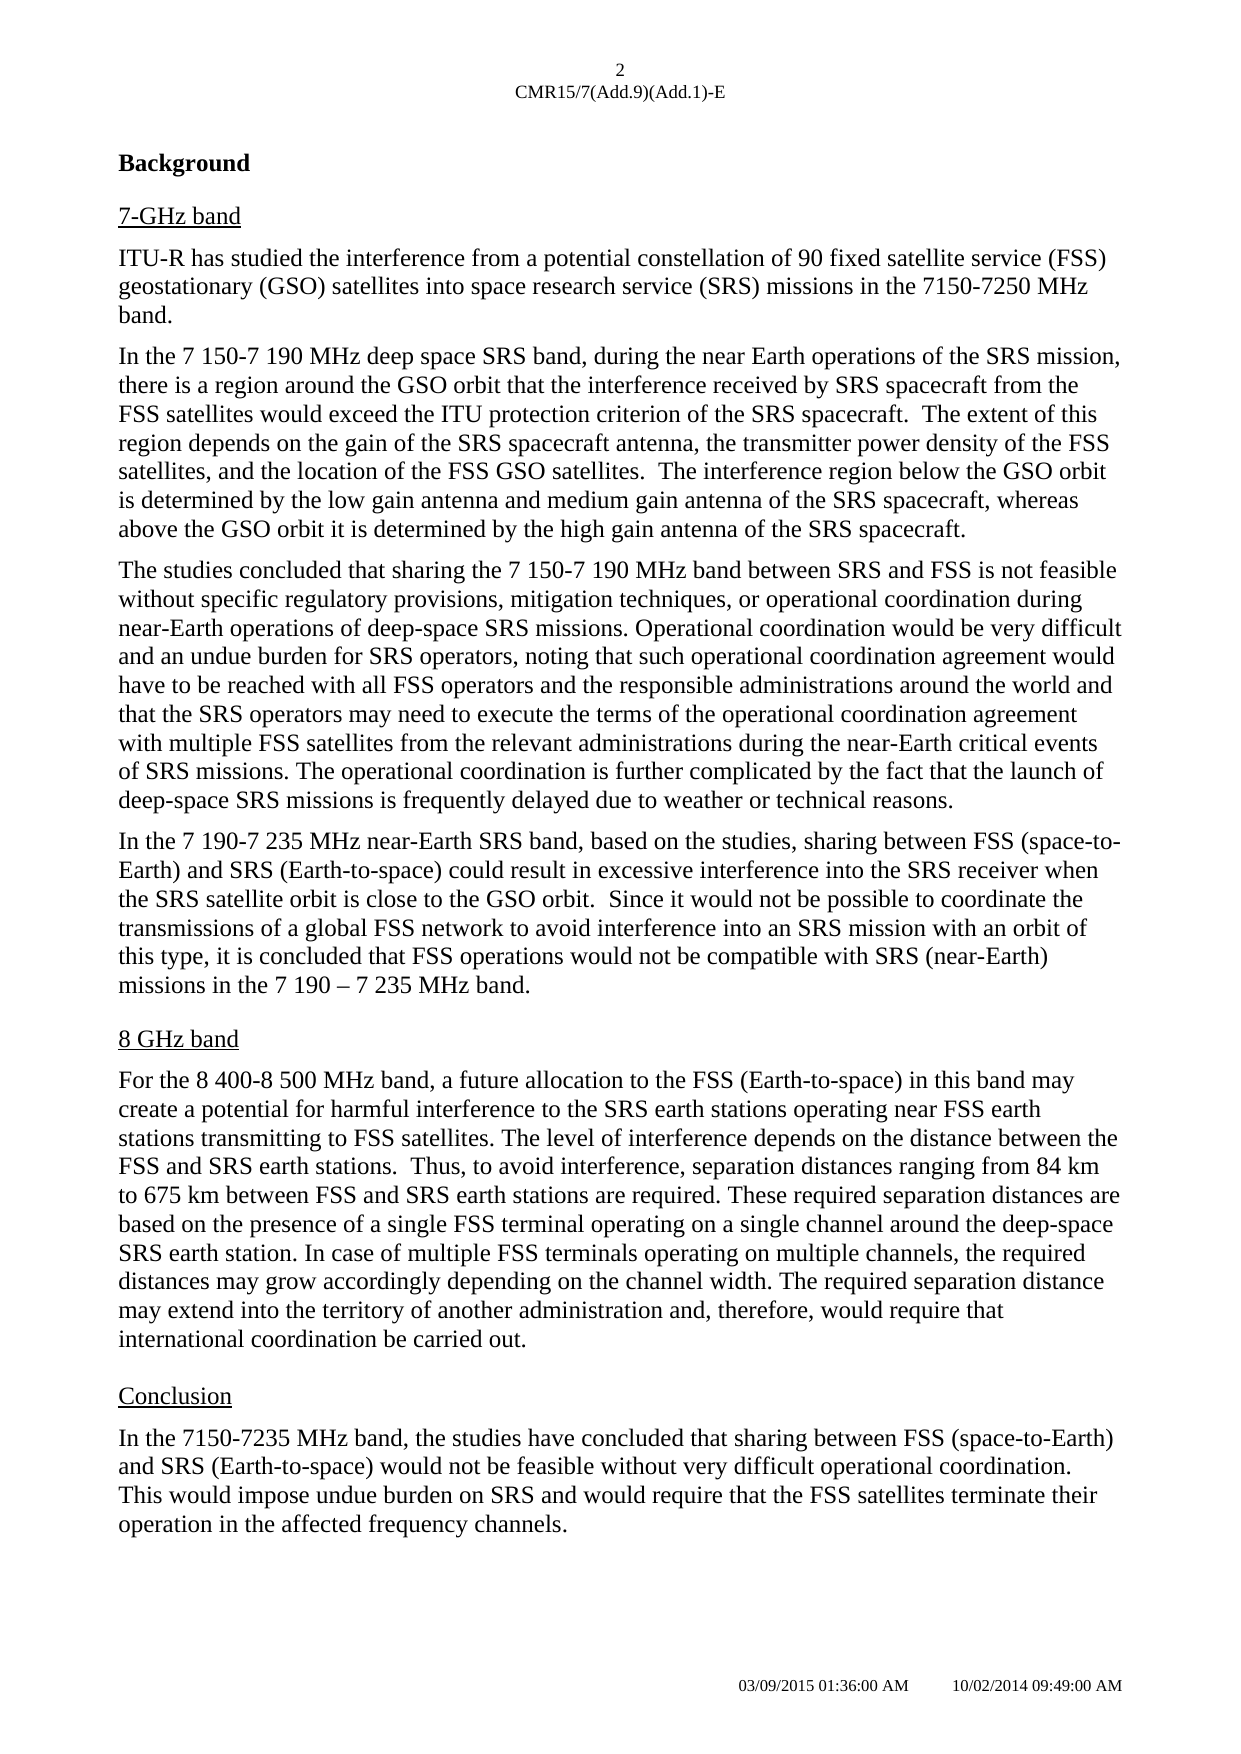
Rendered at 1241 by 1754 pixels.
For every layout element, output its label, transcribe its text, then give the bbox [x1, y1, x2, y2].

text In the 7150-7235 MHz band, the studies have concluded that sharing between FSS (space-to-Earth) and SRS (Earth-to-space) would not be feasible without very difficult operational coordination. This would impose undue burden on SRS and would require that the FSS satellites terminate their operation in the affected frequency channels. [118, 1423, 1122, 1538]
text ITU-R has studied the interference from a potential constellation of 90 fixed satellite service (FSS) geostationary (GSO) satellites into space research service (SRS) missions in the 7150-7250 MHz band. [118, 243, 1122, 329]
text 7-GHz band [118, 201, 1122, 230]
text In the 7 190-7 235 MHz near-Earth SRS band, based on the studies, sharing between FSS (space-to-Earth) and SRS (Earth-to-space) could result in excessive interference into the SRS receiver when the SRS satellite orbit is close to the GSO orbit. Since it would not be possible to coordinate the transmissions of a global FSS network to avoid interference into an SRS mission with an orbit of this type, it is concluded that FSS operations would not be compatible with SRS (near-Earth) missions in the 7 190 – 7 235 MHz band. [118, 826, 1122, 999]
text 8 GHz band [118, 1024, 1122, 1053]
text In the 7 150-7 190 MHz deep space SRS band, during the near Earth operations of the SRS mission, there is a region around the GSO orbit that the interference received by SRS spacecraft from the FSS satellites would exceed the ITU protection criterion of the SRS spacecraft. The extent of this region depends on the gain of the SRS spacecraft antenna, the transmitter power density of the FSS satellites, and the location of the FSS GSO satellites. The interference region below the GSO orbit is determined by the low gain antenna and medium gain antenna of the SRS spacecraft, whereas above the GSO orbit it is determined by the high gain antenna of the SRS spacecraft. [118, 341, 1122, 543]
text The studies concluded that sharing the 7 150-7 190 MHz band between SRS and FSS is not feasible without specific regulatory provisions, mitigation techniques, or operational coordination during near-Earth operations of deep-space SRS missions. Operational coordination would be very difficult and an undue burden for SRS operators, noting that such operational coordination agreement would have to be reached with all FSS operators and the responsible administrations around the world and that the SRS operators may need to execute the terms of the operational coordination agreement with multiple FSS satellites from the relevant administrations during the near-Earth critical events of SRS missions. The operational coordination is further complicated by the fact that the launch of deep-space SRS missions is frequently delayed due to weather or technical reasons. [118, 555, 1122, 814]
text For the 8 400-8 500 MHz band, a future allocation to the FSS (Earth-to-space) in this band may create a potential for harmful interference to the SRS earth stations operating near FSS earth stations transmitting to FSS satellites. The level of interference depends on the distance between the FSS and SRS earth stations. Thus, to avoid interference, separation distances ranging from 84 km to 675 km between FSS and SRS earth stations are required. These required separation distances are based on the presence of a single FSS terminal operating on a single channel around the deep-space SRS earth station. In case of multiple FSS terminals operating on multiple channels, the required distances may grow accordingly depending on the channel width. The required separation distance may extend into the territory of another administration and, therefore, would require that international coordination be carried out. [118, 1065, 1122, 1353]
title Conclusion [118, 1381, 1122, 1410]
title Background [118, 148, 1122, 176]
